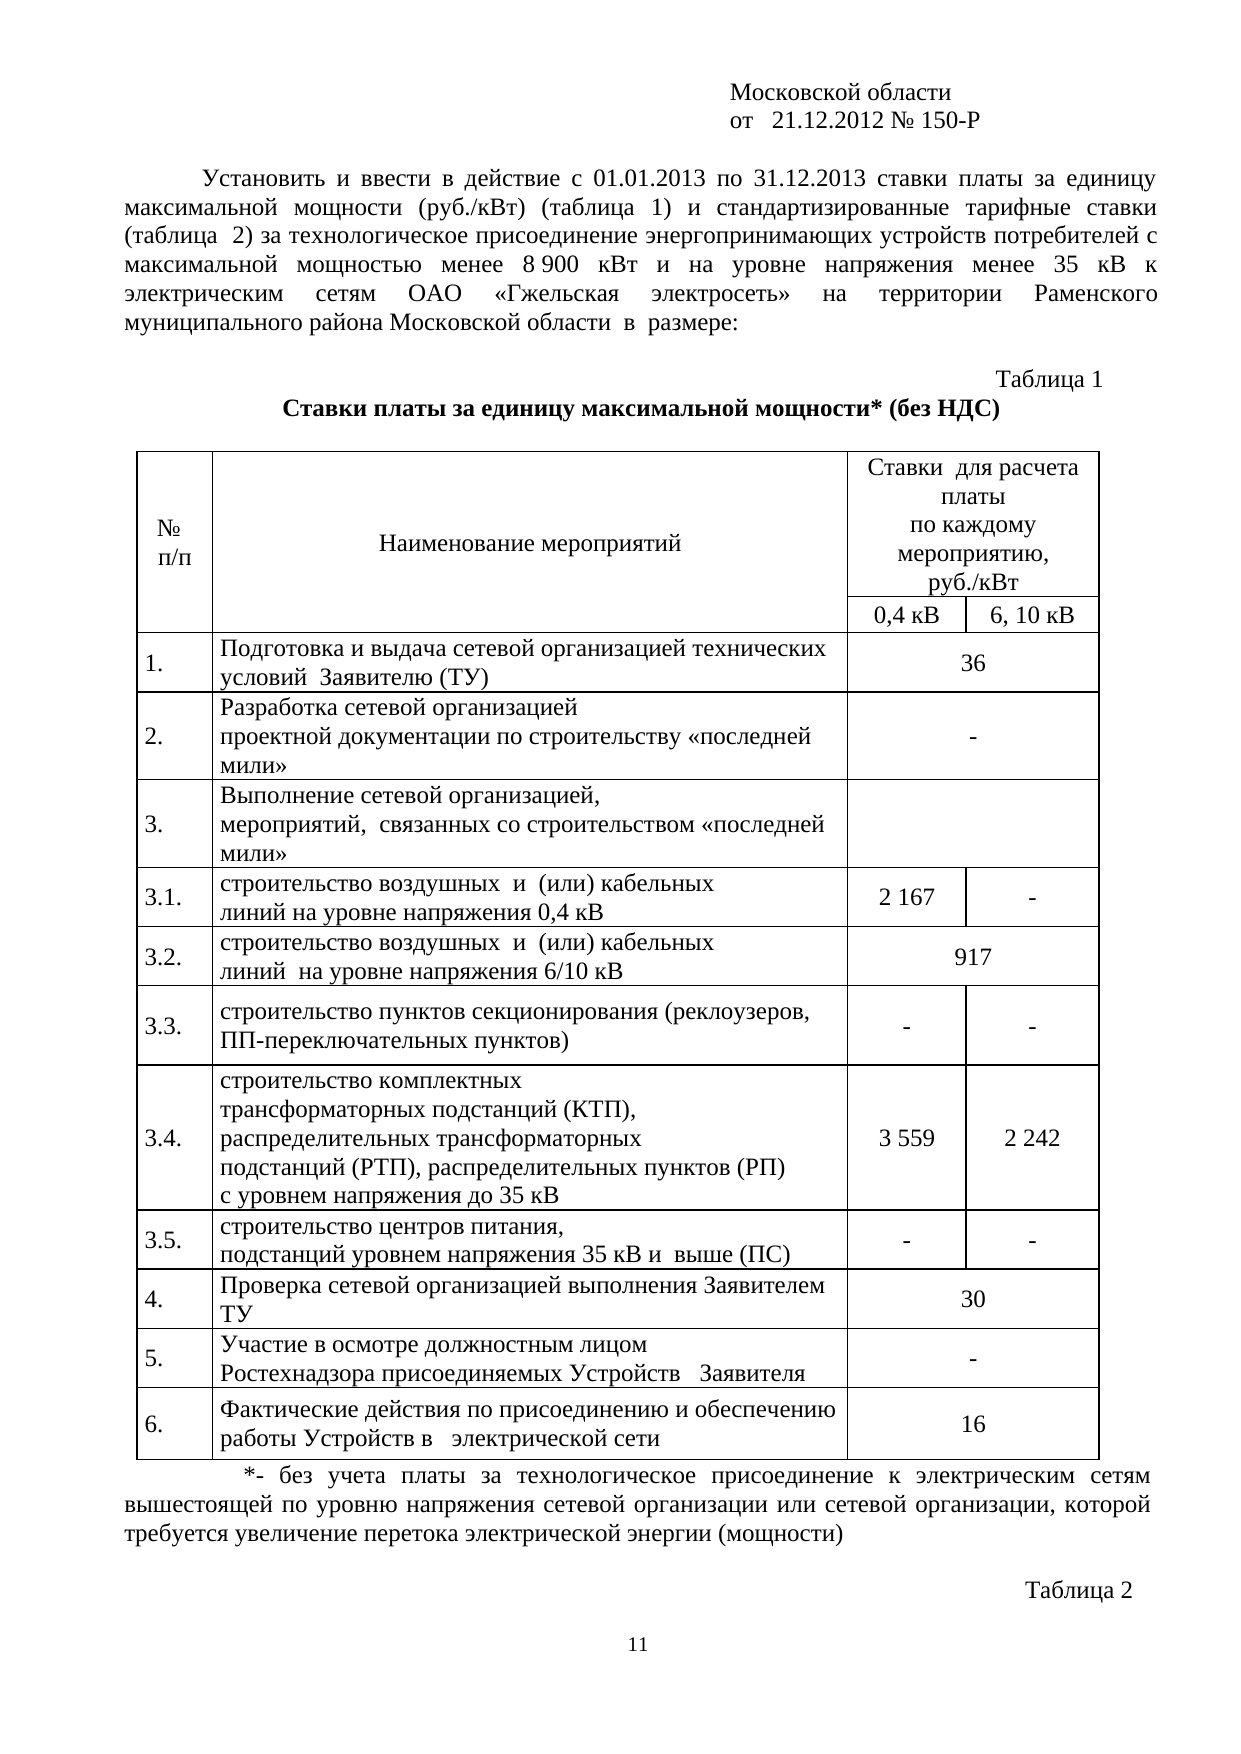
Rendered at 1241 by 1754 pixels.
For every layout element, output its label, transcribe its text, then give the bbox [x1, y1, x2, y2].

table_cell 917 [848, 927, 1098, 985]
table_cell 3.5. [138, 1211, 212, 1268]
table_cell 2 167 [848, 868, 965, 926]
table_cell - [848, 1329, 1098, 1386]
table_cell Участие в осмотре должностным лицом Ростехнадзора присоединяемых Устройств Заявителя [213, 1329, 847, 1386]
table_cell 0,4 кВ [848, 597, 965, 632]
table_cell Фактические действия по присоединению и обеспечению работы Устройств в электрической сети [213, 1388, 847, 1459]
table_cell - [967, 986, 1098, 1064]
table_cell 1. [138, 633, 212, 691]
table_cell - [967, 868, 1098, 926]
text *- без учета платы за технологическое присоединение к электрическим сетям вышестоящей по уровню напряжения сетевой организации или сетевой организации, которой требуется увеличение перетока электрической энергии (мощности) [124, 1460, 1152, 1546]
text Ставки платы за единицу максимальной мощности* (без НДС) [124, 393, 1158, 422]
table_cell - [848, 693, 1098, 779]
table_cell Подготовка и выдача сетевой организацией технических условий Заявителю (ТУ) [213, 633, 847, 691]
table_cell - [848, 1211, 965, 1268]
text Московской области [124, 77, 1152, 106]
table_cell строительство пунктов секционирования (реклоузеров, ПП-переключательных пунктов) [213, 986, 847, 1064]
table_cell строительство комплектных трансформаторных подстанций (КТП), распределительных трансформаторных подстанций (РТП), распределительных пунктов (РП) с уровнем напряжения до 35 кВ [213, 1066, 847, 1209]
table_cell 6, 10 кВ [967, 597, 1098, 632]
table_cell 2 242 [967, 1066, 1098, 1209]
table_cell 3.2. [138, 927, 212, 985]
table_cell 4. [138, 1270, 212, 1327]
table_header № п/п [138, 452, 212, 632]
table_cell - [967, 1211, 1098, 1268]
table_cell строительство центров питания, подстанций уровнем напряжения 35 кВ и выше (ПС) [213, 1211, 847, 1268]
text от 21.12.2012 № 150-Р [124, 106, 1152, 134]
table_cell - [848, 986, 965, 1064]
table_cell строительство воздушных и (или) кабельных линий на уровне напряжения 0,4 кВ [213, 868, 847, 926]
table_cell 36 [848, 633, 1098, 691]
table_cell 30 [848, 1270, 1098, 1327]
table_header Наименование мероприятий [213, 452, 847, 632]
table_cell 3 559 [848, 1066, 965, 1209]
table_cell 2. [138, 693, 212, 779]
text Таблица 2 [50, 1575, 1152, 1604]
table_cell 5. [138, 1329, 212, 1386]
table_cell Выполнение сетевой организацией, мероприятий, связанных со строительством «последней мили» [213, 780, 847, 867]
table_cell Проверка сетевой организацией выполнения Заявителем ТУ [213, 1270, 847, 1327]
table_cell [848, 780, 1098, 867]
table_cell 3.4. [138, 1066, 212, 1209]
table_cell строительство воздушных и (или) кабельных линий на уровне напряжения 6/10 кВ [213, 927, 847, 985]
table_cell 3.1. [138, 868, 212, 926]
text Установить и ввести в действие с 01.01.2013 по 31.12.2013 ставки платы за единицу максимальной мощности (руб./кВт) (таблица 1) и стандартизированные тарифные ставки (таблица 2) за технологическое присоединение энергопринимающих устройств потребителей с максимальной мощностью менее 8 900 кВт и на уровне напряжения менее 35 кВ к электрическим сетям ОАО «Гжельская электросеть» на территории Раменского муниципального района Московской области в размере: [124, 163, 1158, 336]
table_header Ставки для расчета платы по каждому мероприятию, руб./кВт [848, 452, 1098, 596]
table_cell 6. [138, 1388, 212, 1459]
table_cell 16 [848, 1388, 1098, 1459]
table_cell Разработка сетевой организацией проектной документации по строительству «последней мили» [213, 693, 847, 779]
text Таблица 1 [124, 364, 1158, 393]
table_cell 3.3. [138, 986, 212, 1064]
table_cell 3. [138, 780, 212, 867]
